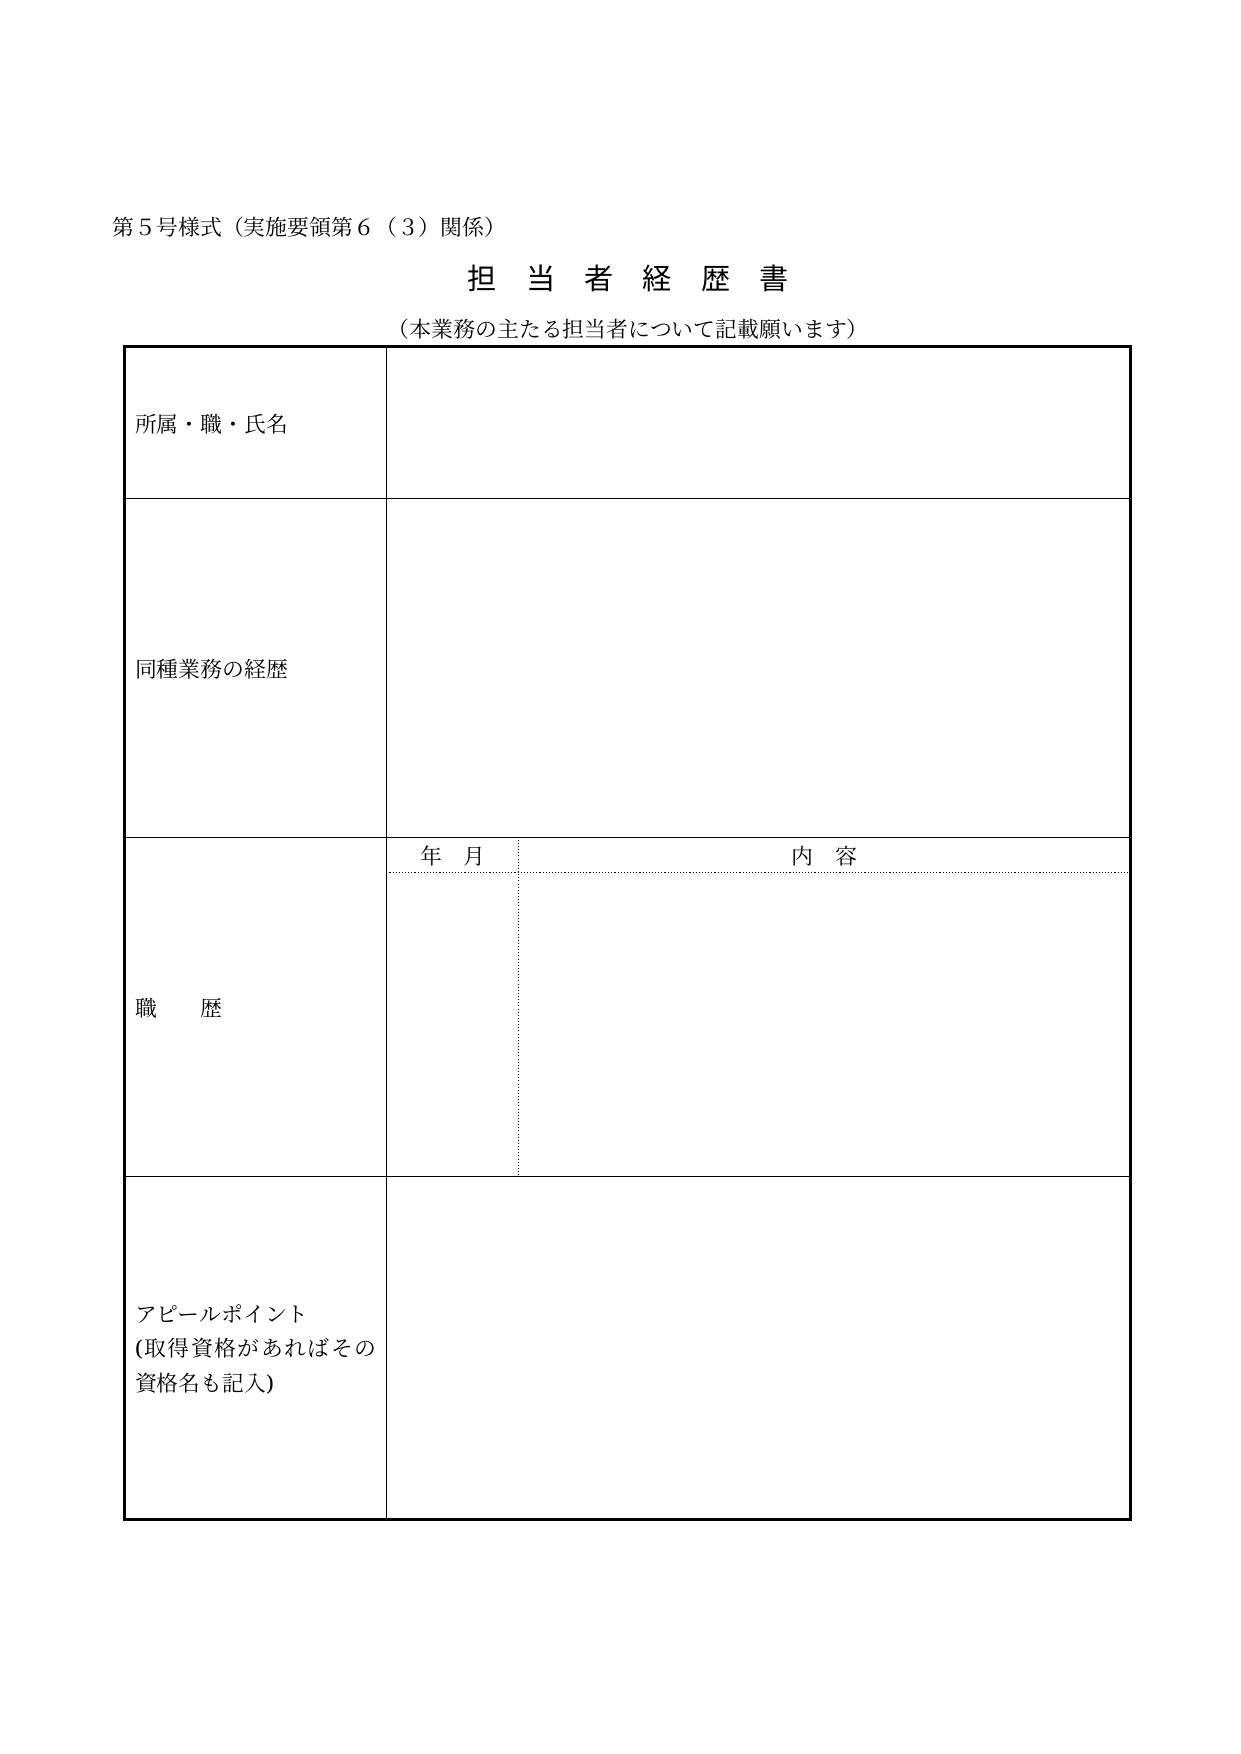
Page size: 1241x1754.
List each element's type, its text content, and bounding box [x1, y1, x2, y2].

table_cell [387, 1177, 1129, 1518]
table_header [387, 348, 1129, 498]
table_cell [518, 872, 1129, 1176]
table_header 所属・職・氏名 [126, 348, 386, 498]
table_cell 内 容 [518, 838, 1129, 872]
table_cell 年 月 [387, 838, 518, 872]
table_cell アピールポイント (取得資格があればその資格名も記入) [126, 1177, 386, 1518]
text 担 当 者 経 歴 書 [112, 243, 1144, 311]
table_cell 職 歴 [126, 838, 386, 1176]
table_cell [387, 872, 518, 1176]
table_cell 同種業務の経歴 [126, 499, 386, 837]
text 第５号様式（実施要領第６（３）関係） [112, 208, 1144, 243]
table_cell [387, 499, 1129, 837]
text （本業務の主たる担当者について記載願います） [112, 311, 1144, 345]
